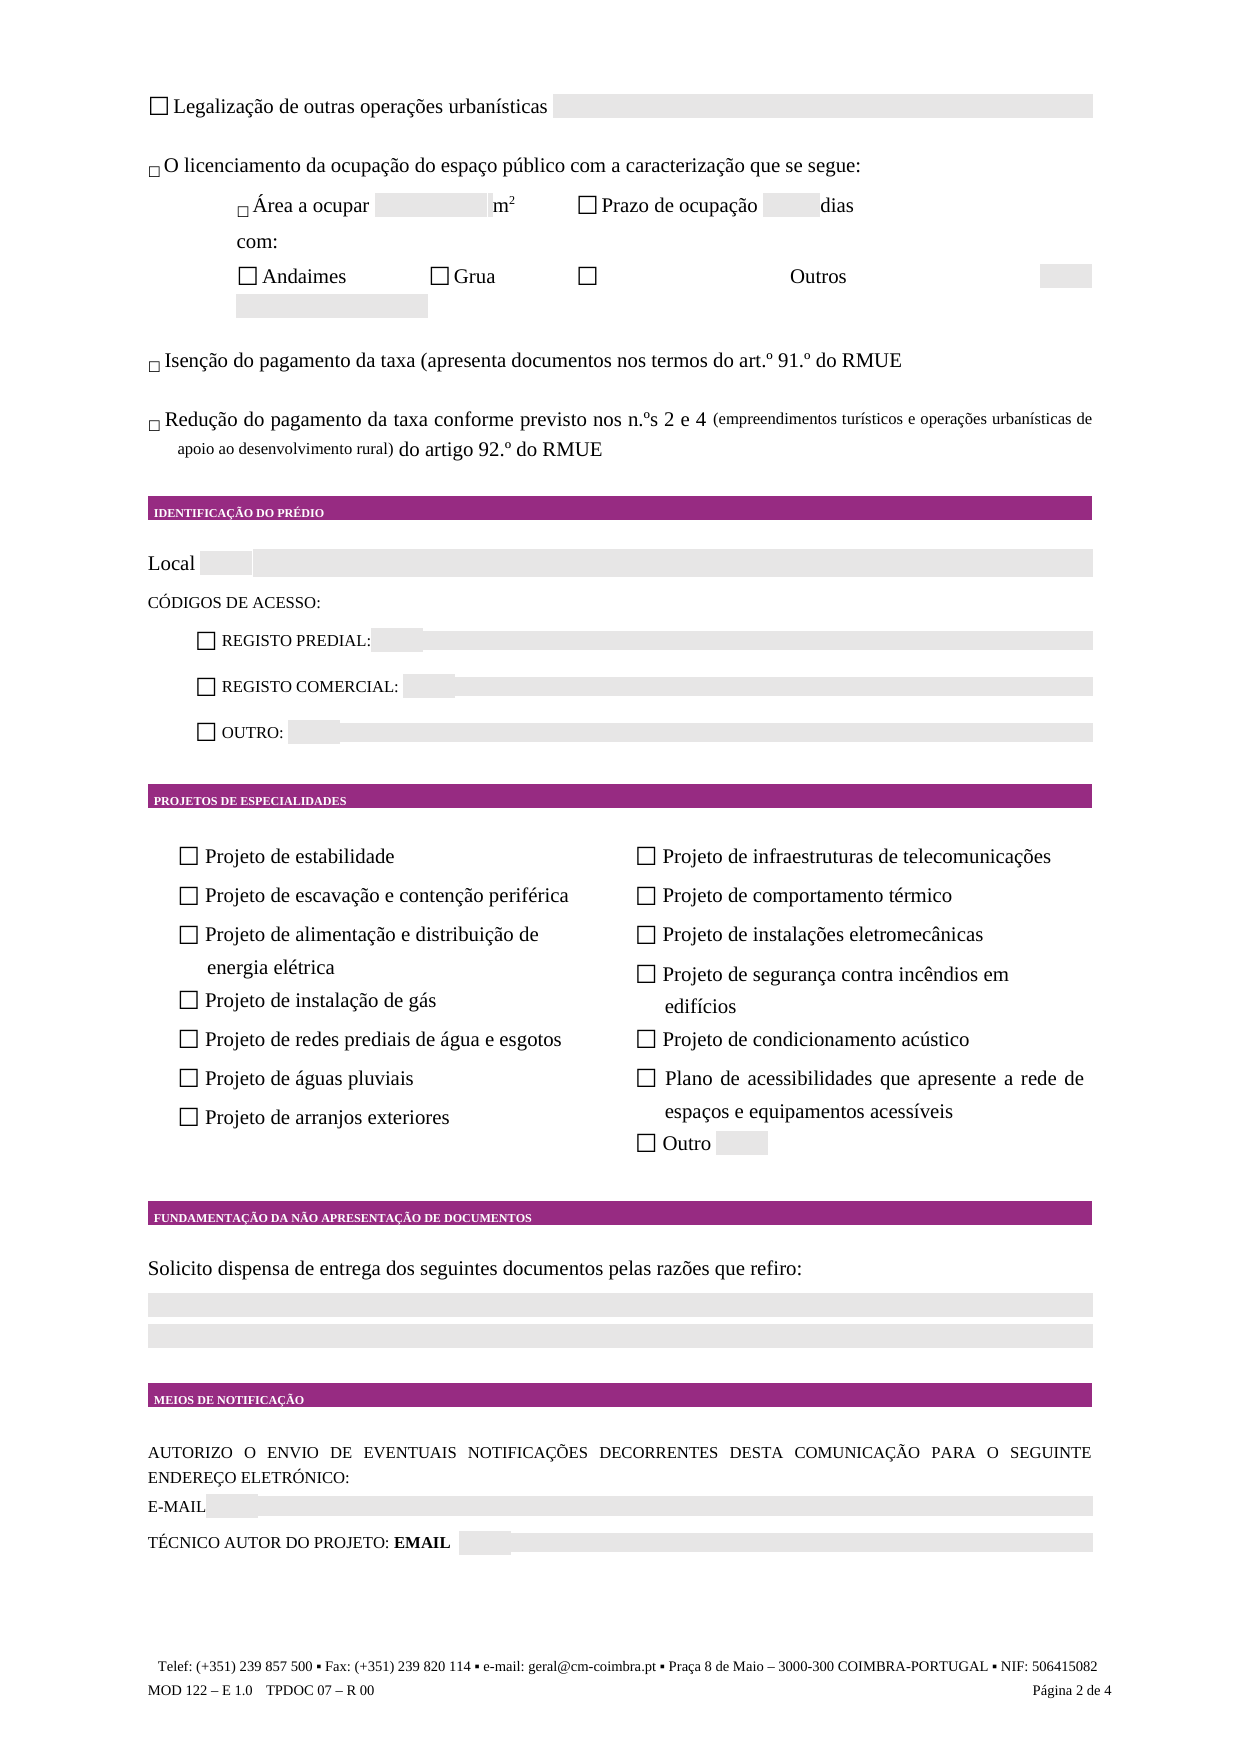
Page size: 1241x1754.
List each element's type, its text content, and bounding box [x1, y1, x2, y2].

text meioS DE NOTIFICAÇÃO [148, 1383, 1092, 1407]
text Códigos de acesso: [148, 587, 1092, 612]
text Andaimes Grua Outros [236, 259, 1092, 318]
table_header Projeto de infraestruturas de telecomunicações Projeto de comportamento térmico Projeto de instalações eletromecânicas Projeto de segurança contra incêndios em edifícios Projeto de condicionamento acústico Plano de acessibilidades que apresente a rede de espaços e equipamentos acessíveis Outro [617, 839, 1095, 1164]
text com: [236, 228, 1092, 253]
text Redução do pagamento da taxa conforme previsto nos n.ºs 2 e 4 (empreendimentos turísticos e operações urbanísticas de apoio ao desenvolvimento rural) do artigo 92.º do RMUE [148, 402, 1092, 461]
text Área a ocupar m2 Prazo de ocupação dias [236, 188, 1092, 222]
text Registo Comercial: [195, 669, 1092, 703]
text Projetos de especialidades [148, 784, 1092, 808]
text Fundamentação da não apresentação de documentos [148, 1201, 1092, 1225]
text Isenção do pagamento da taxa (apresenta documentos nos termos do art.º 91.º do RMUE [148, 343, 1092, 377]
text Identificação do prédio [148, 496, 1092, 520]
text Solicito dispensa de entrega dos seguintes documentos pelas razões que refiro: [148, 1254, 1092, 1279]
text Legalização de outras operações urbanísticas [148, 89, 1092, 123]
text Outro: [195, 715, 1092, 749]
text Local [148, 550, 253, 575]
text Registo Predial: [195, 623, 1092, 657]
text Técnico autor do projeto: email [148, 1530, 1092, 1555]
table_header Projeto de estabilidade Projeto de escavação e contenção periférica Projeto de alimentação e distribuição de energia elétrica Projeto de instalação de gás Projeto de redes prediais de água e esgotos Projeto de águas pluviais Projeto de arranjos exteriores [163, 839, 616, 1164]
text e-mail [148, 1487, 1092, 1518]
text O licenciamento da ocupação do espaço público com a caracterização que se segue: [148, 148, 1092, 182]
text AUTORIZO O ENVIO DE EVENTUAIS NOTIFICAÇÕES DECORRENTES DESTA COMUNICAÇÃO PARA O SEGUINTE ENDEREÇO ELETRÓNICO: [148, 1437, 1092, 1487]
